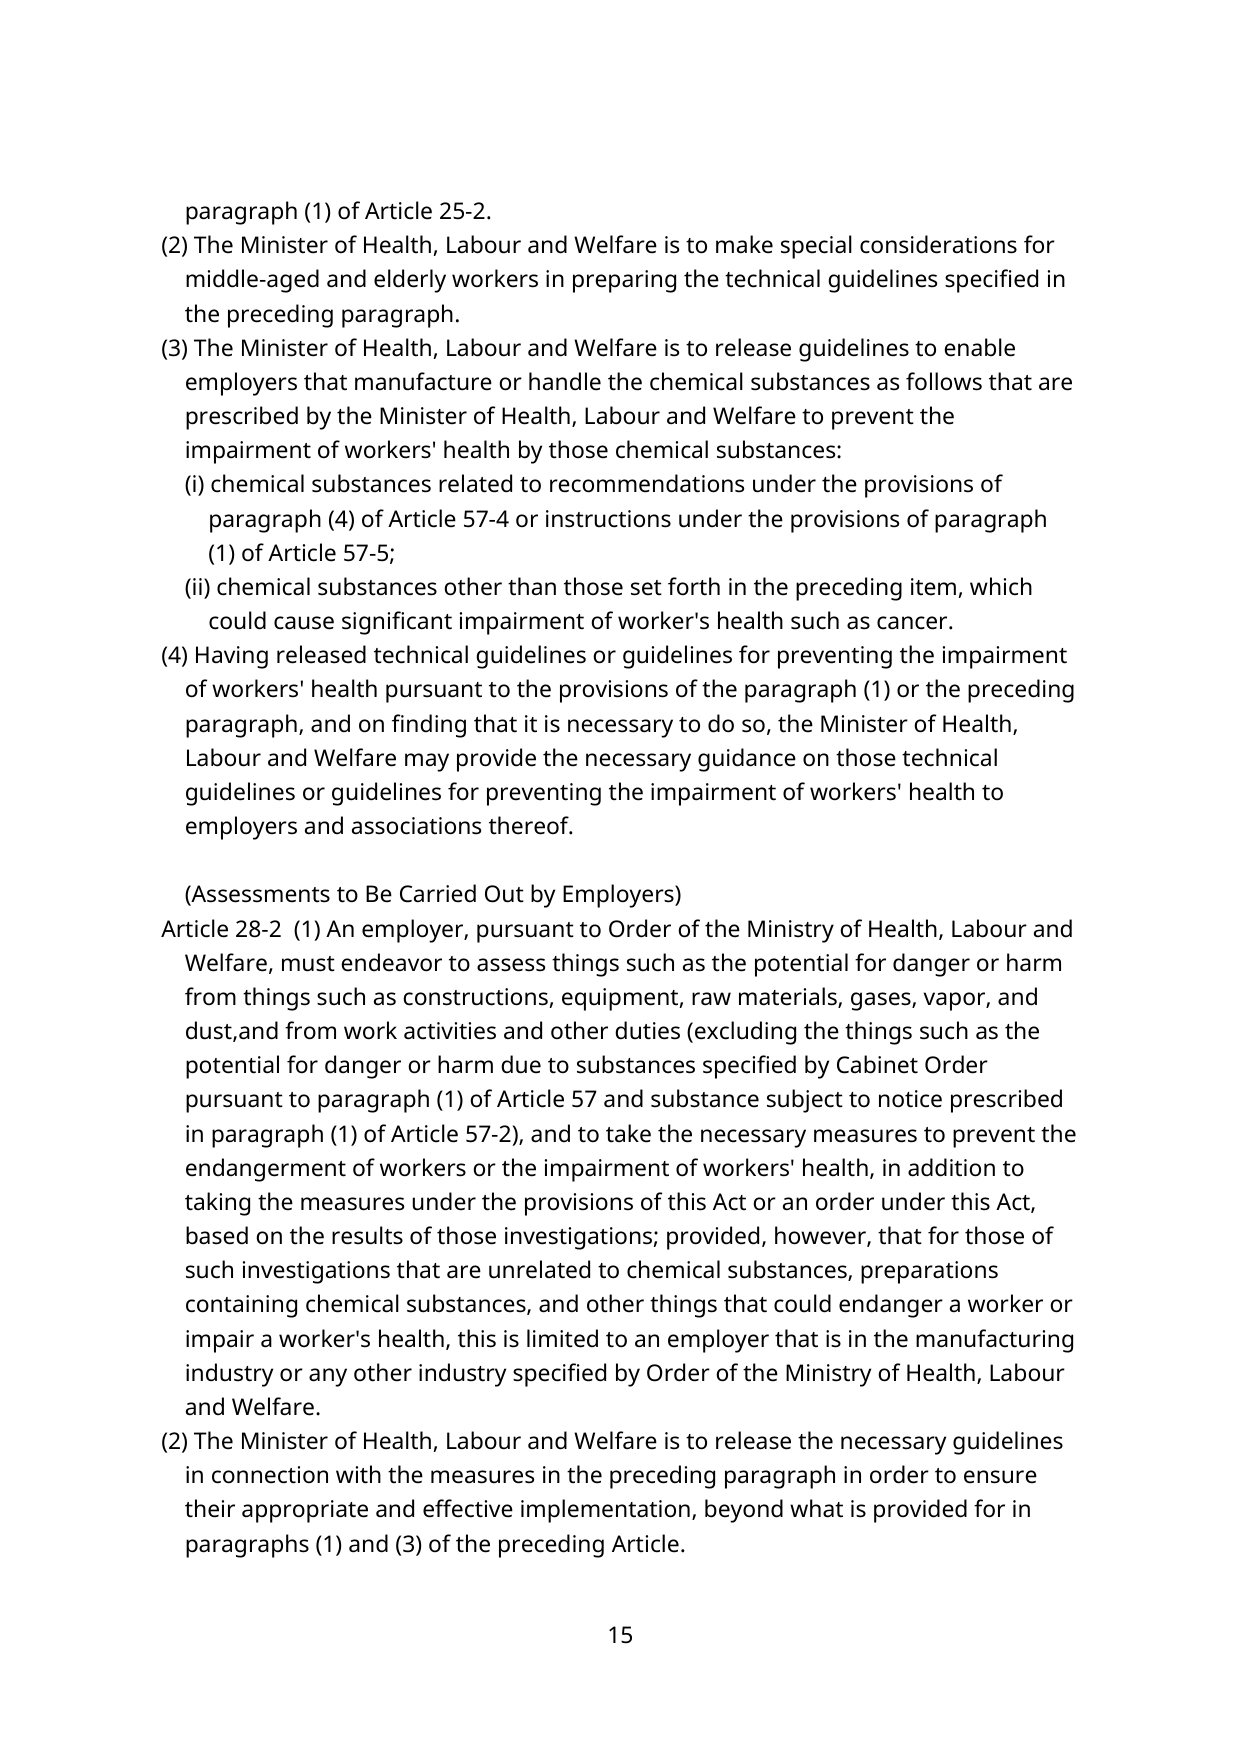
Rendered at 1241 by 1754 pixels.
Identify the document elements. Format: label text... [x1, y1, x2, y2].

text (2) The Minister of Health, Labour and Welfare is to make special considerations for middle-aged and elderly workers in preparing the technical guidelines specified in the preceding paragraph. [161, 228, 1079, 330]
text (2) The Minister of Health, Labour and Welfare is to release the necessary guidelines in connection with the measures in the preceding paragraph in order to ensure their appropriate and effective implementation, beyond what is provided for in paragraphs (1) and (3) of the preceding Article. [161, 1424, 1079, 1560]
text Article 28-2 (1) An employer, pursuant to Order of the Ministry of Health, Labour and Welfare, must endeavor to assess things such as the potential for danger or harm from things such as constructions, equipment, raw materials, gases, vapor, and dust,and from work activities and other duties (excluding the things such as the potential for danger or harm due to substances specified by Cabinet Order pursuant to paragraph (1) of Article 57 and substance subject to notice prescribed in paragraph (1) of Article 57-2), and to take the necessary measures to prevent the endangerment of workers or the impairment of workers' health, in addition to taking the measures under the provisions of this Act or an order under this Act, based on the results of those investigations; provided, however, that for those of such investigations that are unrelated to chemical substances, preparations containing chemical substances, and other things that could endanger a worker or impair a worker's health, this is limited to an employer that is in the manufacturing industry or any other industry specified by Order of the Ministry of Health, Labour and Welfare. [161, 911, 1079, 1424]
text (4) Having released technical guidelines or guidelines for preventing the impairment of workers' health pursuant to the provisions of the paragraph (1) or the preceding paragraph, and on finding that it is necessary to do so, the Minister of Health, Labour and Welfare may provide the necessary guidance on those technical guidelines or guidelines for preventing the impairment of workers' health to employers and associations thereof. [161, 638, 1079, 843]
text (ii) chemical substances other than those set forth in the preceding item, which could cause significant impairment of worker's health such as cancer. [184, 569, 1079, 638]
text (i) chemical substances related to recommendations under the provisions of paragraph (4) of Article 57-4 or instructions under the provisions of paragraph (1) of Article 57-5; [184, 467, 1079, 569]
text (3) The Minister of Health, Labour and Welfare is to release guidelines to enable employers that manufacture or handle the chemical substances as follows that are prescribed by the Minister of Health, Labour and Welfare to prevent the impairment of workers' health by those chemical substances: [161, 330, 1079, 467]
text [161, 194, 1079, 228]
text (Assessments to Be Carried Out by Employers) [184, 877, 1079, 911]
